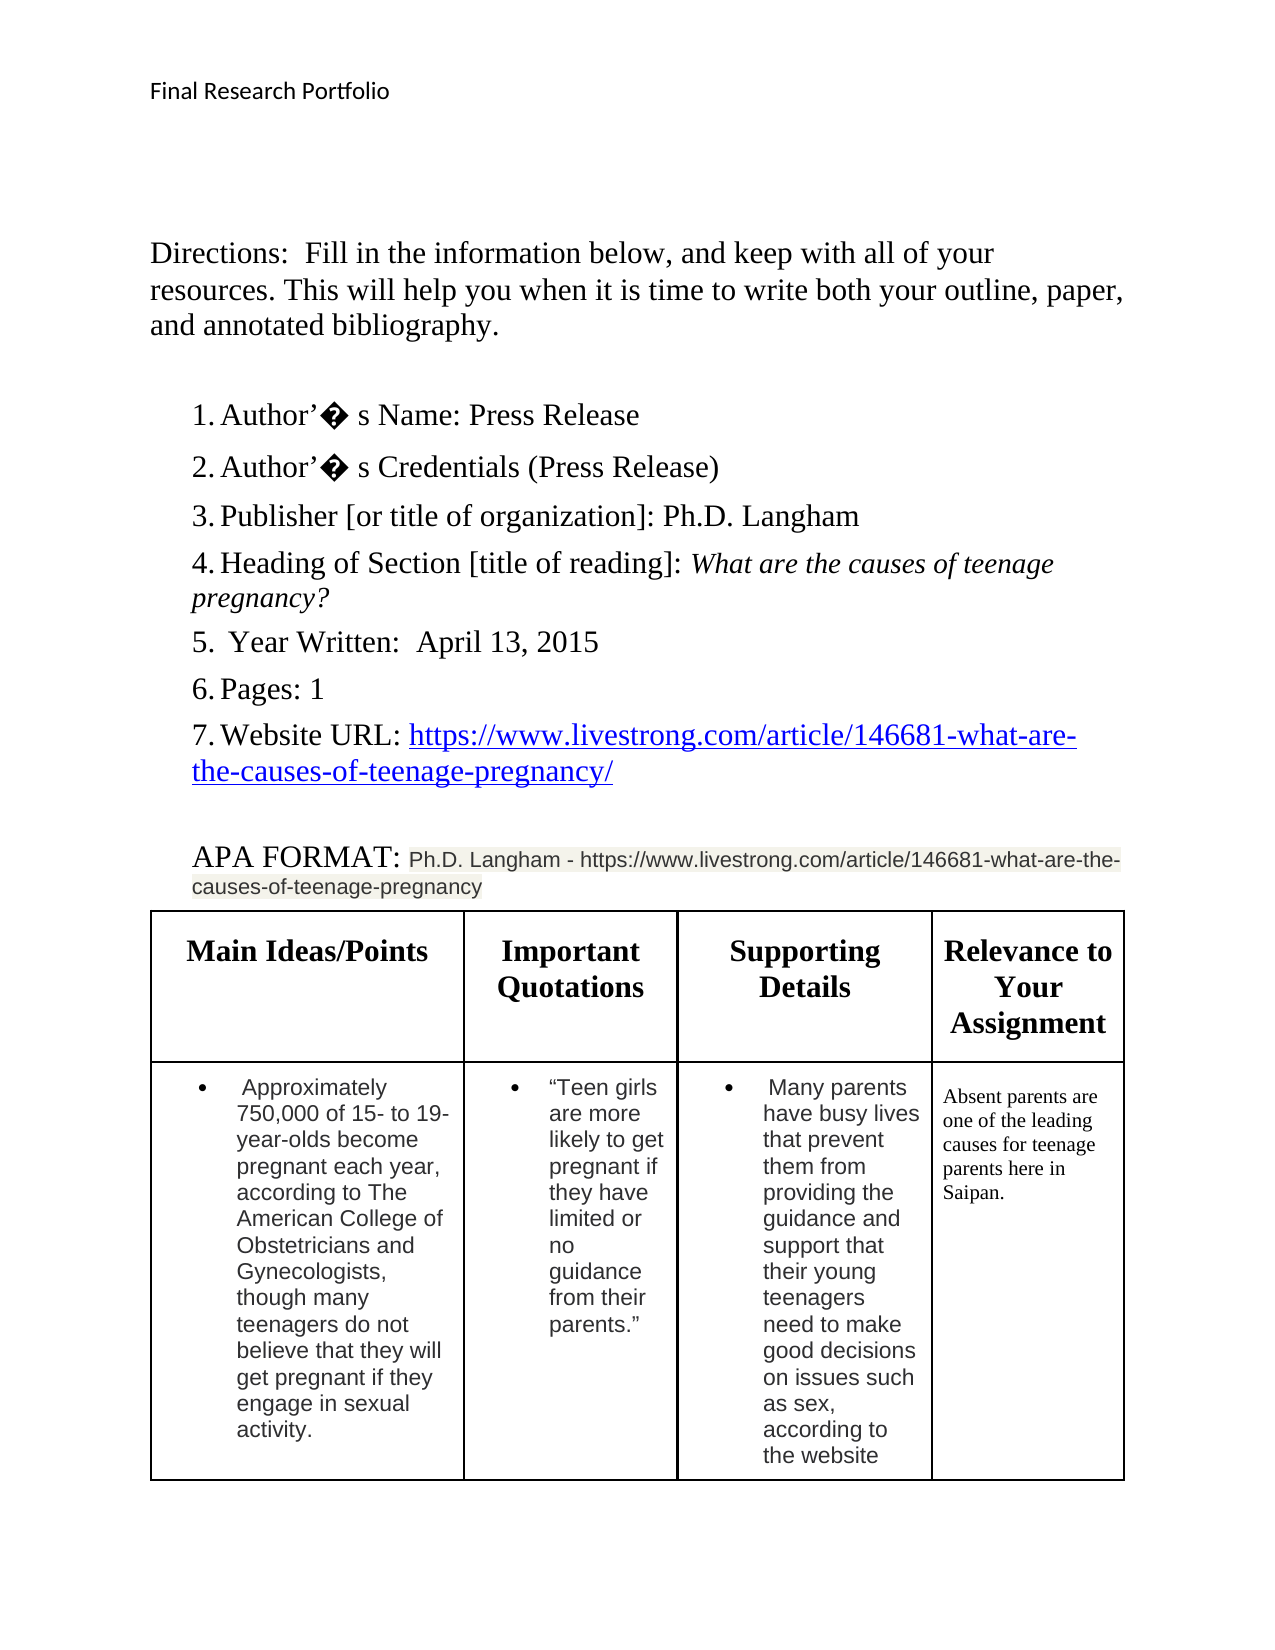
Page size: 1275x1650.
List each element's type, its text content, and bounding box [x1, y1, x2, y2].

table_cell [679, 1063, 931, 1479]
table_header Main Ideas/Points [152, 912, 463, 1061]
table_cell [933, 1063, 1123, 1479]
text 5. Year Written: April 13, 2015 [192, 624, 1125, 660]
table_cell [152, 1063, 463, 1479]
table_header Supporting Details [679, 912, 931, 1061]
text 4. Heading of Section [title of reading]: What are the causes of teenage pregnancy? [192, 544, 1125, 613]
text 6. Pages: 1 [192, 670, 1125, 706]
text 1. Author’� s Name: Press Release [192, 391, 1125, 434]
text Directions: Fill in the information below, and keep with all of your resources. This will help you when it is time to write both your outline, paper, and annotated bibliography. [150, 235, 1125, 343]
text 3. Publisher [or title of organization]: Ph.D. Langham [192, 497, 1125, 533]
table_header Important Quotations [465, 912, 676, 1061]
text 7. Website URL: https://www.livestrong.com/article/146681-what-are-the-causes-of-teenage-pregnancy/ [192, 716, 1125, 788]
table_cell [465, 1063, 676, 1479]
text 2. Author’� s Credentials (Press Release) [192, 444, 1125, 487]
text APA FORMAT: Ph.D. Langham - https://www.livestrong.com/article/146681-what-are-the-causes-of-teenage-pregnancy [192, 838, 1125, 899]
table_header Relevance to Your Assignment [933, 912, 1123, 1061]
